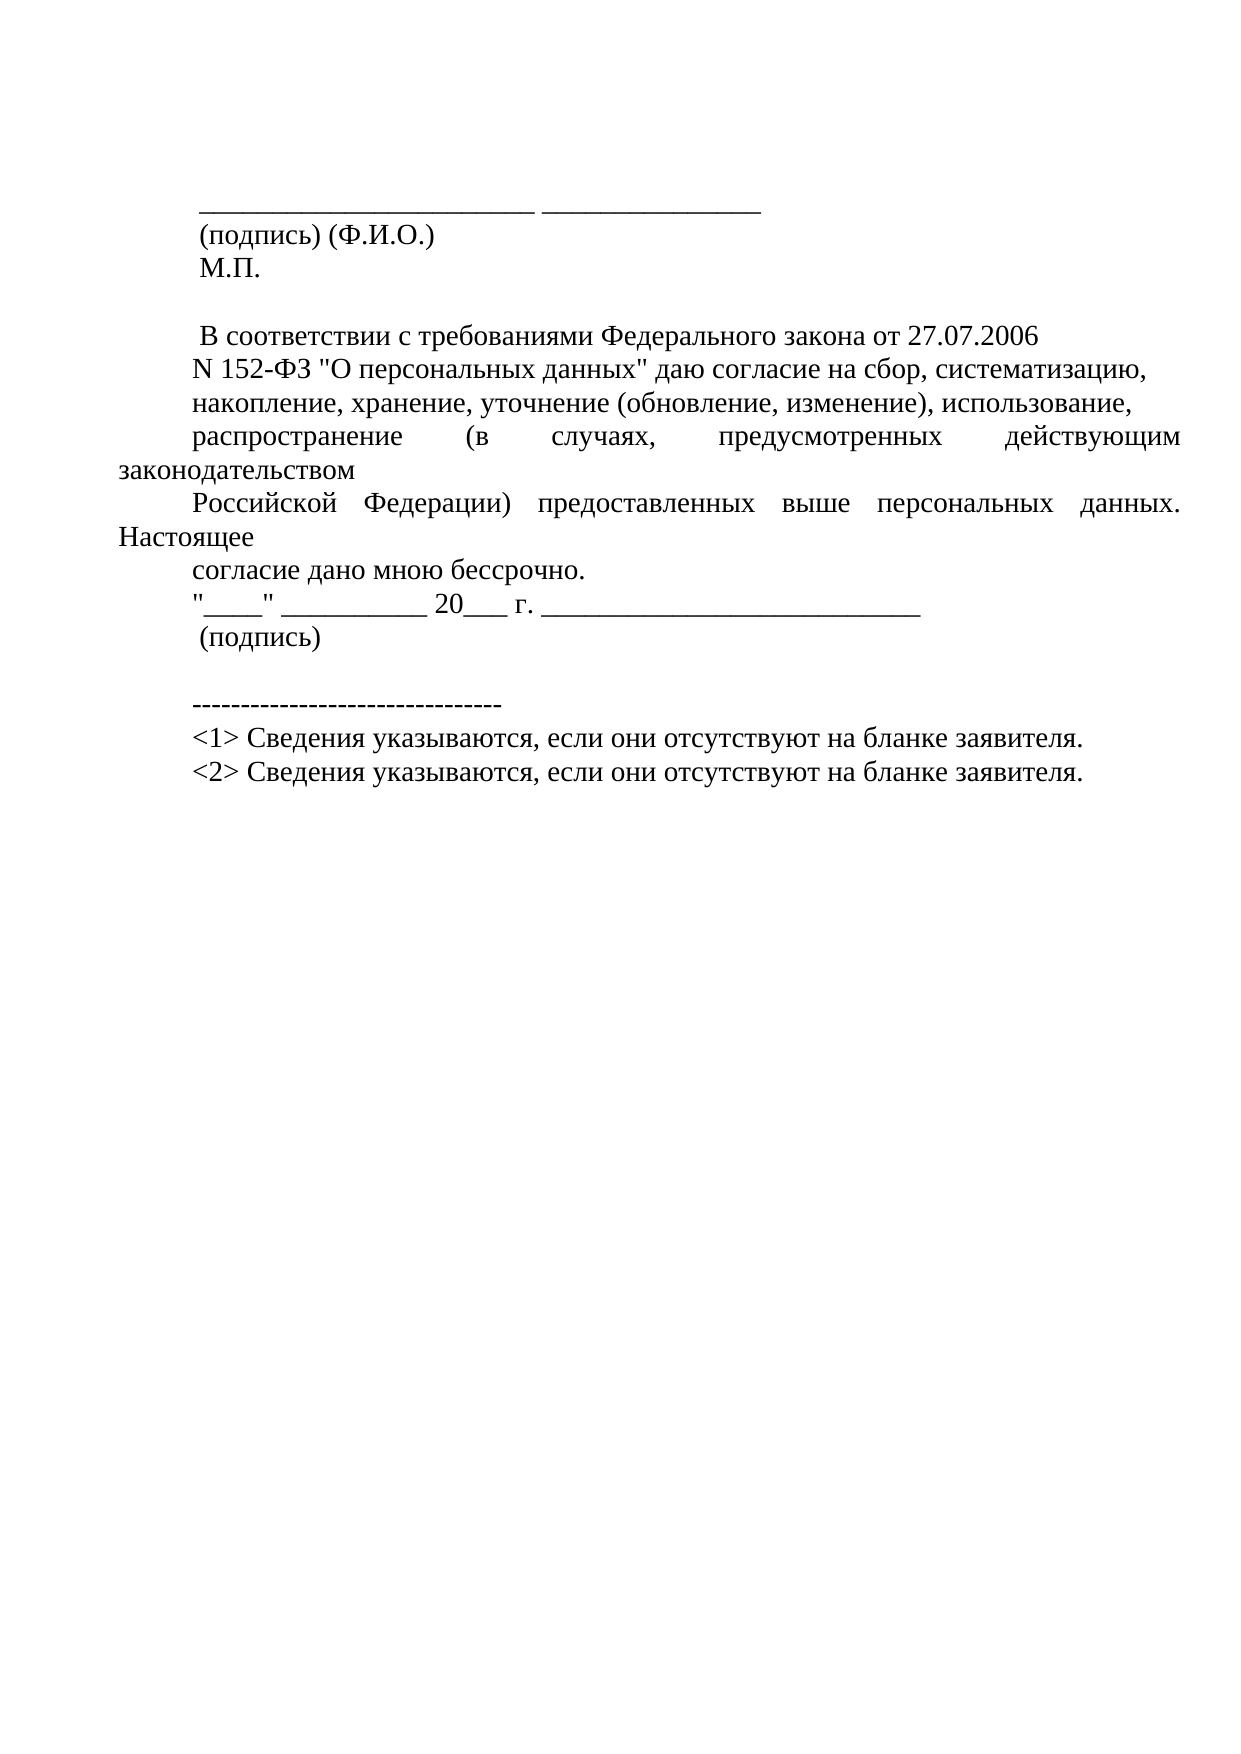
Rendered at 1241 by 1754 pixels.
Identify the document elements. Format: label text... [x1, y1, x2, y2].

text накопление, хранение, уточнение (обновление, изменение), использование, [118, 385, 1181, 418]
text _______________________ _______________ [118, 183, 1181, 217]
text распространение (в случаях, предусмотренных действующим законодательством [118, 418, 1181, 485]
text В соответствии с требованиями Федерального закона от 27.07.2006 [118, 318, 1181, 351]
text N 152-ФЗ "О персональных данных" даю согласие на сбор, систематизацию, [118, 351, 1181, 385]
text М.П. [118, 251, 1181, 284]
text "____" __________ 20___ г. __________________________ [118, 586, 1181, 619]
text -------------------------------- [118, 687, 1181, 720]
text (подпись) (Ф.И.О.) [118, 217, 1181, 251]
text согласие дано мною бессрочно. [118, 552, 1181, 586]
text <2> Сведения указываются, если они отсутствуют на бланке заявителя. [118, 754, 1181, 787]
text <1> Сведения указываются, если они отсутствуют на бланке заявителя. [118, 720, 1181, 754]
text (подпись) [118, 619, 1181, 653]
text Российской Федерации) предоставленных выше персональных данных. Настоящее [118, 485, 1181, 552]
